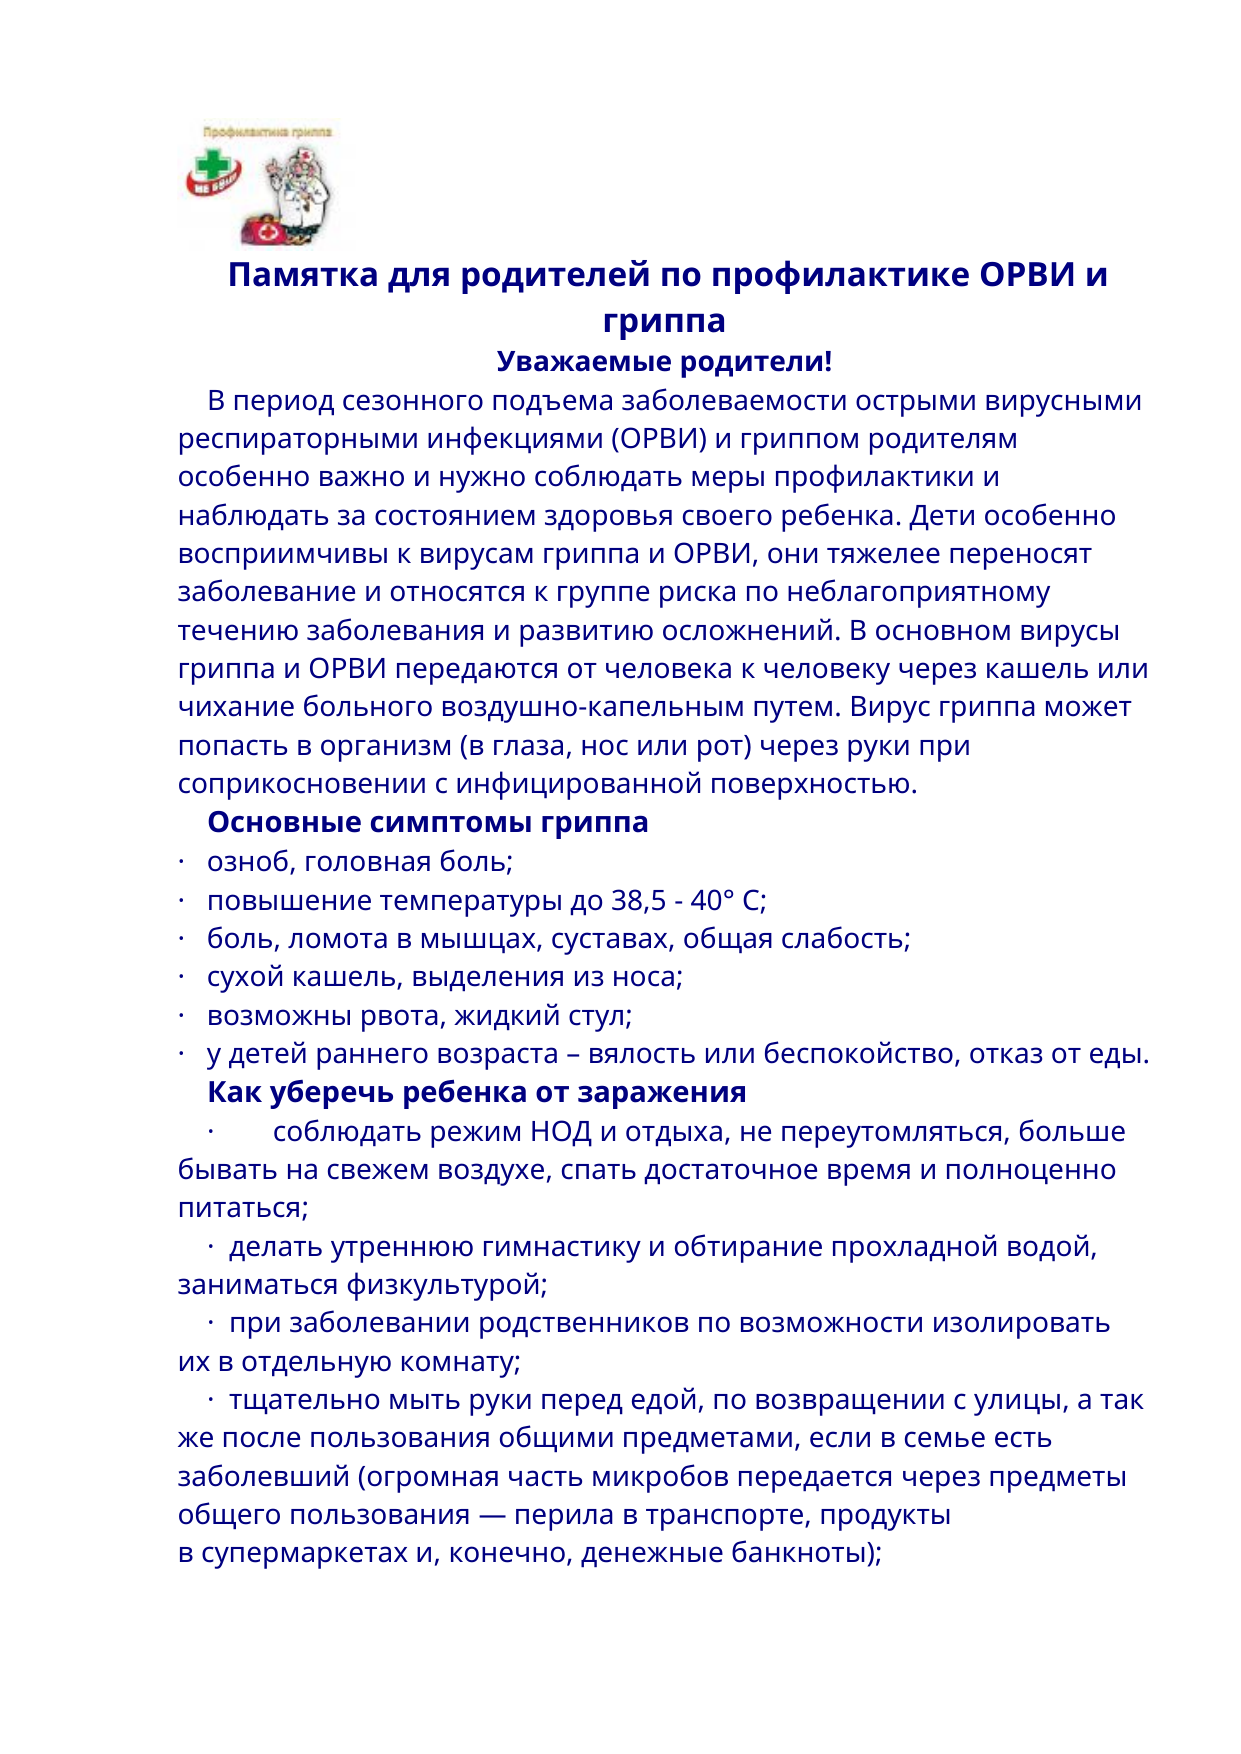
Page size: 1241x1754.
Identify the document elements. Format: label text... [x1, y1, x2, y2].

text · при заболевании родственников по возможности изолировать их в отдельную комнату; [177, 1303, 1152, 1379]
text · боль, ломота в мышцах, суставах, общая слабость; [177, 918, 1152, 956]
text · у детей раннего возраста – вялость или беспокойство, отказ от еды. [177, 1033, 1152, 1071]
text · соблюдать режим НОД и отдыха, не переутомляться, больше бывать на свежем воздухе, спать достаточное время и полноценно питаться; [177, 1111, 1152, 1226]
text · делать утреннюю гимнастику и обтирание прохладной водой, заниматься физкультурой; [177, 1226, 1152, 1303]
text · озноб, головная боль; [177, 841, 1152, 880]
text Памятка для родителей по профилактике ОРВИ и гриппа [177, 251, 1152, 342]
text · тщательно мыть руки перед едой, по возвращении с улицы, а так же после пользования общими предметами, если в семье есть заболевший (огромная часть микробов передается через предметы общего пользования — перила в транспорте, продукты в супермаркетах и, конечно, денежные банкноты); [177, 1379, 1152, 1571]
text · возможны рвота, жидкий стул; [177, 995, 1152, 1033]
text · повышение температуры до 38,5 - 40° С; [177, 880, 1152, 918]
text В период сезонного подъема заболеваемости острыми вирусными респираторными инфекциями (ОРВИ) и гриппом родителям особенно важно и нужно соблюдать меры профилактики и наблюдать за состоянием здоровья своего ребенка. Дети особенно восприимчивы к вирусам гриппа и ОРВИ, они тяжелее переносят заболевание и относятся к группе риска по неблагоприятному течению заболевания и развитию осложнений. В основном вирусы гриппа и ОРВИ передаются от человека к человеку через кашель или чихание больного воздушно-капельным путем. Вирус гриппа может попасть в организм (в глаза, нос или рот) через руки при соприкосновении с инфицированной поверхностью. [177, 380, 1152, 802]
text Как уберечь ребенка от заражения [177, 1071, 1152, 1111]
picture [177, 118, 356, 251]
text · сухой кашель, выделения из носа; [177, 956, 1152, 995]
text Уважаемые родители! [177, 342, 1152, 380]
text Основные симптомы гриппа [177, 802, 1152, 841]
